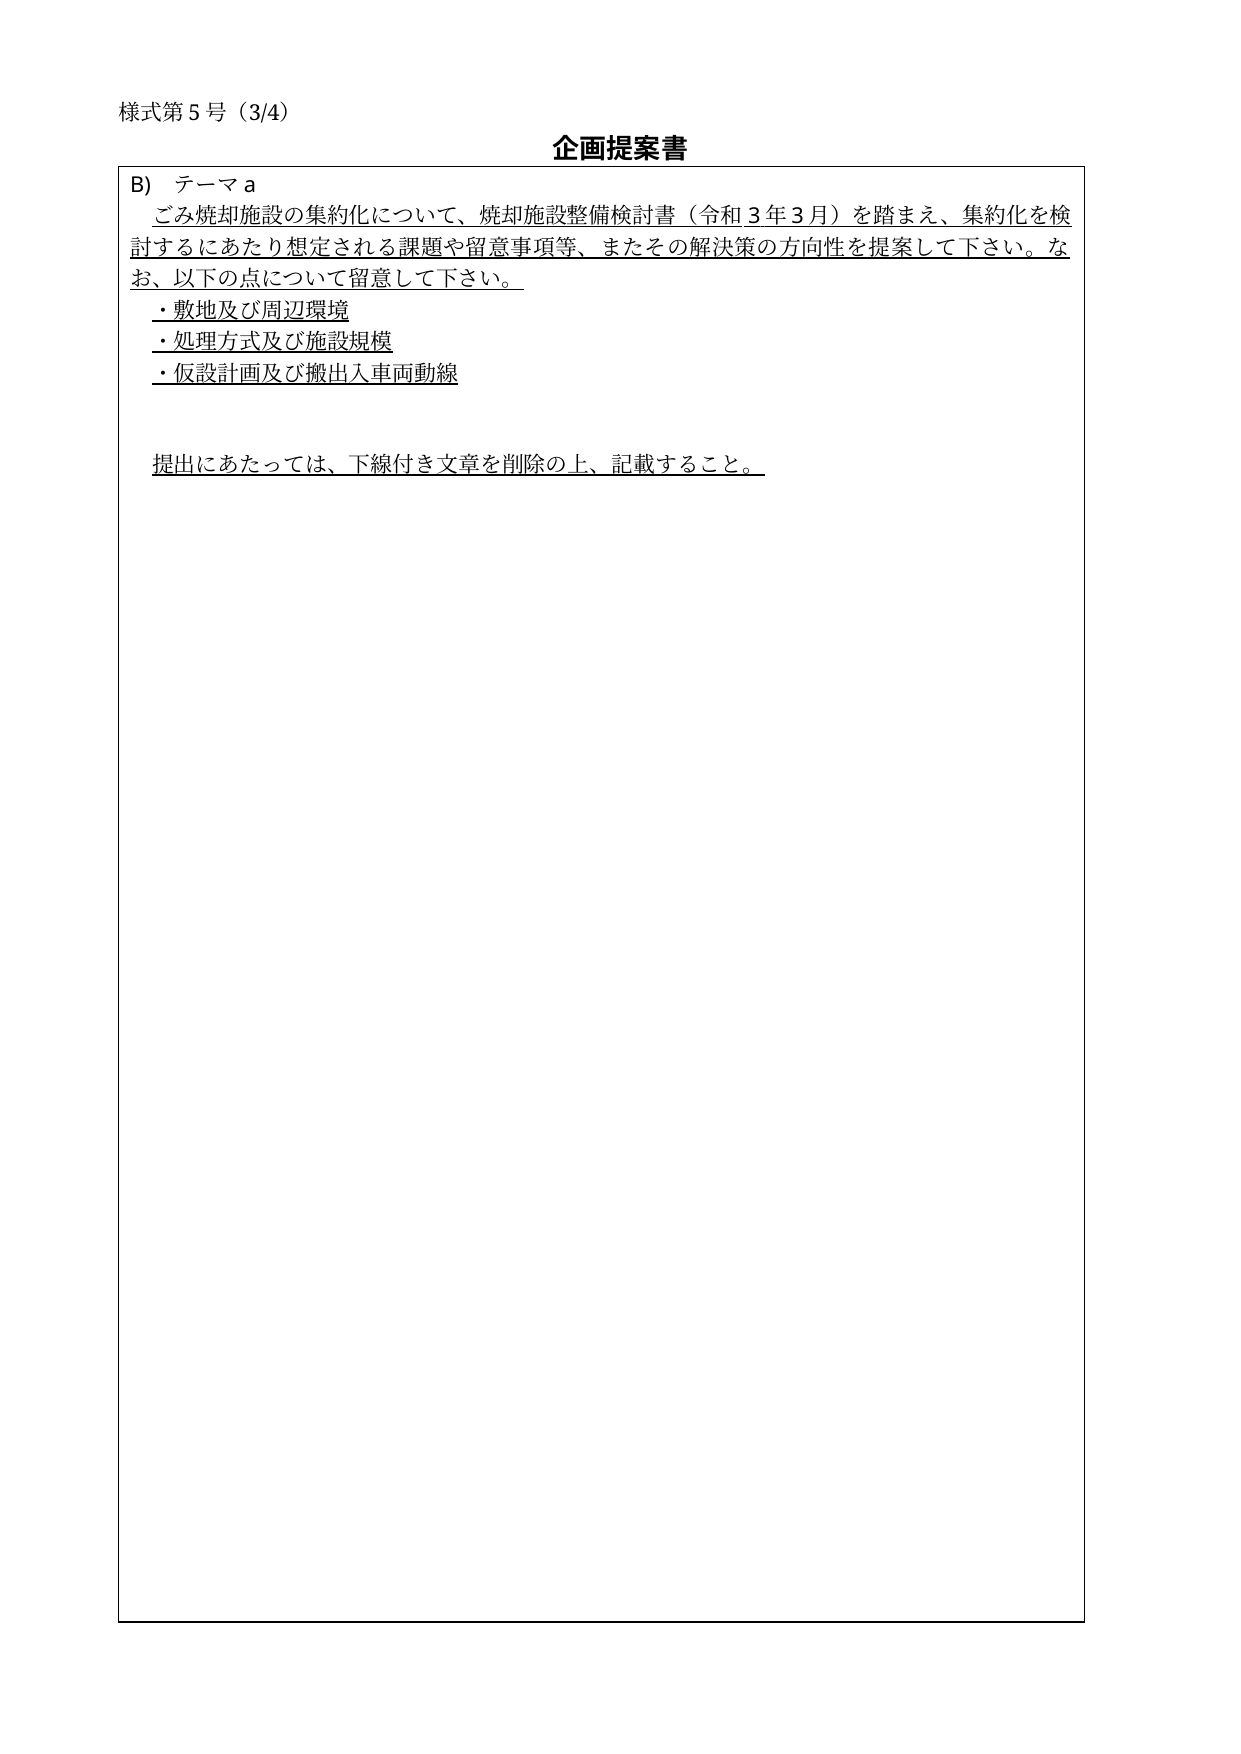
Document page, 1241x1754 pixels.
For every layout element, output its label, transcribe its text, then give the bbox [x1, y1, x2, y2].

text 様式第5号（3/4） [118, 95, 1122, 127]
table_header テーマa ごみ焼却施設の集約化について、焼却施設整備検討書（令和3年3月）を踏まえ、集約化を検討するにあたり想定される課題や留意事項等、またその解決策の方向性を提案して下さい。なお、以下の点について留意して下さい。 ・敷地及び周辺環境 ・処理方式及び施設規模 ・仮設計画及び搬出入車両動線 提出にあたっては、下線付き文章を削除の上、記載すること。 [119, 167, 1084, 1621]
text 企画提案書 [118, 127, 1122, 166]
